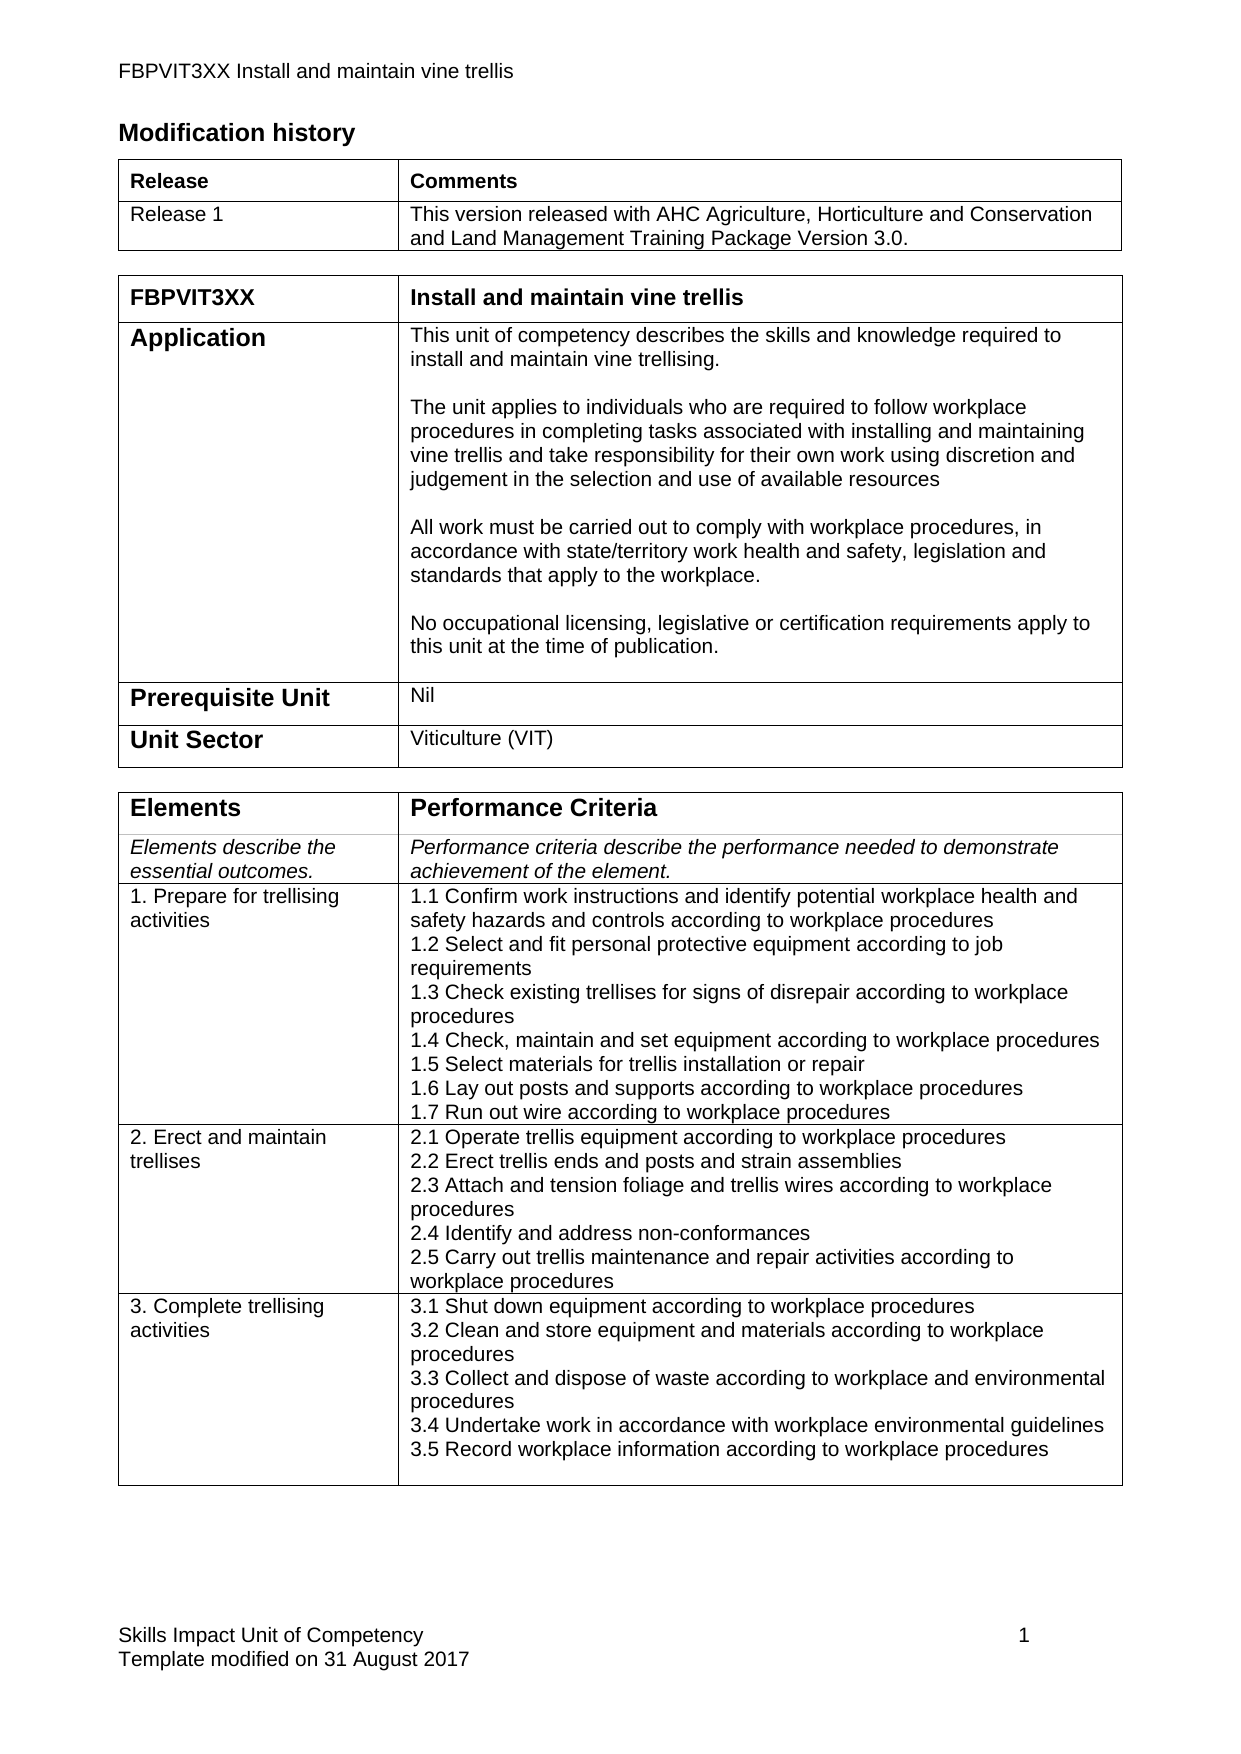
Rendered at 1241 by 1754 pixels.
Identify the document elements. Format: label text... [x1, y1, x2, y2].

table_header Release [119, 160, 398, 201]
table_cell Release 1 [119, 202, 398, 250]
table_cell 3. Complete trellising activities [119, 1294, 398, 1485]
table_header Elements [119, 793, 398, 834]
table_header FBPVIT3XX [119, 276, 398, 322]
table_cell 1.1 Confirm work instructions and identify potential workplace health and safety hazards and controls according to workplace procedures 1.2 Select and fit personal protective equipment according to job requirements 1.3 Check existing trellises for signs of disrepair according to workplace procedures 1.4 Check, maintain and set equipment according to workplace procedures 1.5 Select materials for trellis installation or repair 1.6 Lay out posts and supports according to workplace procedures 1.7 Run out wire according to workplace procedures [399, 884, 1122, 1124]
table_cell 2.1 Operate trellis equipment according to workplace procedures 2.2 Erect trellis ends and posts and strain assemblies 2.3 Attach and tension foliage and trellis wires according to workplace procedures 2.4 Identify and address non-conformances 2.5 Carry out trellis maintenance and repair activities according to workplace procedures [399, 1125, 1122, 1292]
table_cell Unit Sector [119, 726, 398, 767]
table_cell Performance criteria describe the performance needed to demonstrate achievement of the element. [399, 835, 1122, 883]
table_cell Viticulture (VIT) [399, 726, 1122, 767]
subtitle Modification history [118, 118, 1122, 147]
table_cell Application [119, 323, 398, 682]
table_cell Elements describe the essential outcomes. [119, 835, 398, 883]
table_cell Prerequisite Unit [119, 683, 398, 724]
table_cell 1. Prepare for trellising activities [119, 884, 398, 1124]
table_cell Nil [399, 683, 1122, 724]
table_header Comments [399, 160, 1121, 201]
table_header Install and maintain vine trellis [399, 276, 1122, 322]
table_header Performance Criteria [399, 793, 1122, 834]
table_cell This unit of competency describes the skills and knowledge required to install and maintain vine trellising. The unit applies to individuals who are required to follow workplace procedures in completing tasks associated with installing and maintaining vine trellis and take responsibility for their own work using discretion and judgement in the selection and use of available resources All work must be carried out to comply with workplace procedures, in accordance with state/territory work health and safety, legislation and standards that apply to the workplace. No occupational licensing, legislative or certification requirements apply to this unit at the time of publication. [399, 323, 1122, 682]
table_cell 2. Erect and maintain trellises [119, 1125, 398, 1292]
table_cell This version released with AHC Agriculture, Horticulture and Conservation and Land Management Training Package Version 3.0. [399, 202, 1121, 250]
table_cell 3.1 Shut down equipment according to workplace procedures 3.2 Clean and store equipment and materials according to workplace procedures 3.3 Collect and dispose of waste according to workplace and environmental procedures 3.4 Undertake work in accordance with workplace environmental guidelines 3.5 Record workplace information according to workplace procedures [399, 1294, 1122, 1485]
